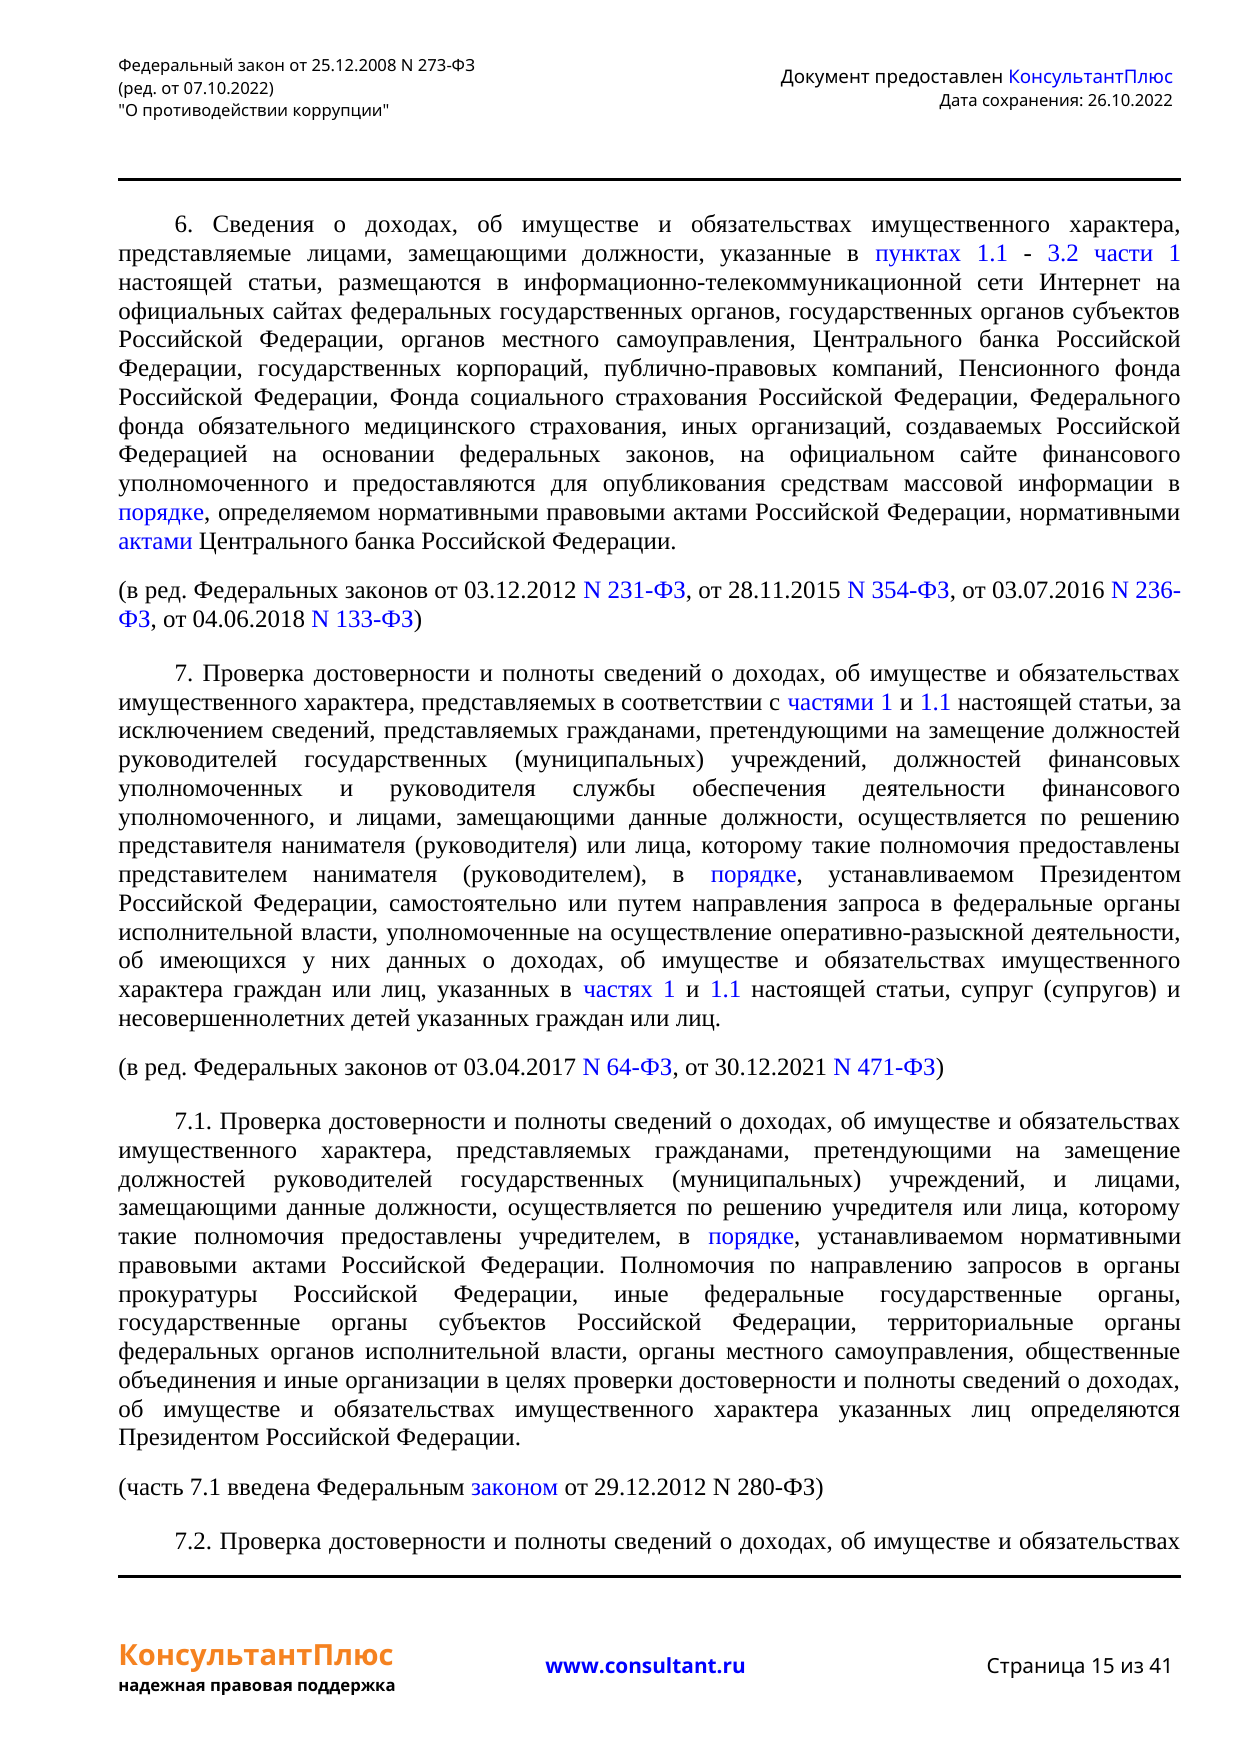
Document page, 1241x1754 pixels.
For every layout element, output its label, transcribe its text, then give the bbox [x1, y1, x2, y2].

text 6. Сведения о доходах, об имуществе и обязательствах имущественного характера, представляемые лицами, замещающими должности, указанные в пунктах 1.1 - 3.2 части 1 настоящей статьи, размещаются в информационно-телекоммуникационной сети Интернет на официальных сайтах федеральных государственных органов, государственных органов субъектов Российской Федерации, органов местного самоуправления, Центрального банка Российской Федерации, государственных корпораций, публично-правовых компаний, Пенсионного фонда Российской Федерации, Фонда социального страхования Российской Федерации, Федерального фонда обязательного медицинского страхования, иных организаций, создаваемых Российской Федерацией на основании федеральных законов, на официальном сайте финансового уполномоченного и предоставляются для опубликования средствам массовой информации в порядке, определяемом нормативными правовыми актами Российской Федерации, нормативными актами Центрального банка Российской Федерации. [118, 209, 1181, 554]
text (в ред. Федеральных законов от 03.04.2017 N 64-ФЗ, от 30.12.2021 N 471-ФЗ) [118, 1052, 1181, 1081]
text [118, 1526, 1181, 1554]
text 7. Проверка достоверности и полноты сведений о доходах, об имуществе и обязательствах имущественного характера, представляемых в соответствии с частями 1 и 1.1 настоящей статьи, за исключением сведений, представляемых гражданами, претендующими на замещение должностей руководителей государственных (муниципальных) учреждений, должностей финансовых уполномоченных и руководителя службы обеспечения деятельности финансового уполномоченного, и лицами, замещающими данные должности, осуществляется по решению представителя нанимателя (руководителя) или лица, которому такие полномочия предоставлены представителем нанимателя (руководителем), в порядке, устанавливаемом Президентом Российской Федерации, самостоятельно или путем направления запроса в федеральные органы исполнительной власти, уполномоченные на осуществление оперативно-разыскной деятельности, об имеющихся у них данных о доходах, об имуществе и обязательствах имущественного характера граждан или лиц, указанных в частях 1 и 1.1 настоящей статьи, супруг (супругов) и несовершеннолетних детей указанных граждан или лиц. [118, 658, 1181, 1032]
text 7.1. Проверка достоверности и полноты сведений о доходах, об имуществе и обязательствах имущественного характера, представляемых гражданами, претендующими на замещение должностей руководителей государственных (муниципальных) учреждений, и лицами, замещающими данные должности, осуществляется по решению учредителя или лица, которому такие полномочия предоставлены учредителем, в порядке, устанавливаемом нормативными правовыми актами Российской Федерации. Полномочия по направлению запросов в органы прокуратуры Российской Федерации, иные федеральные государственные органы, государственные органы субъектов Российской Федерации, территориальные органы федеральных органов исполнительной власти, органы местного самоуправления, общественные объединения и иные организации в целях проверки достоверности и полноты сведений о доходах, об имуществе и обязательствах имущественного характера указанных лиц определяются Президентом Российской Федерации. [118, 1106, 1181, 1451]
text (часть 7.1 введена Федеральным законом от 29.12.2012 N 280-ФЗ) [118, 1472, 1181, 1501]
text (в ред. Федеральных законов от 03.12.2012 N 231-ФЗ, от 28.11.2015 N 354-ФЗ, от 03.07.2016 N 236-ФЗ, от 04.06.2018 N 133-ФЗ) [118, 575, 1181, 633]
